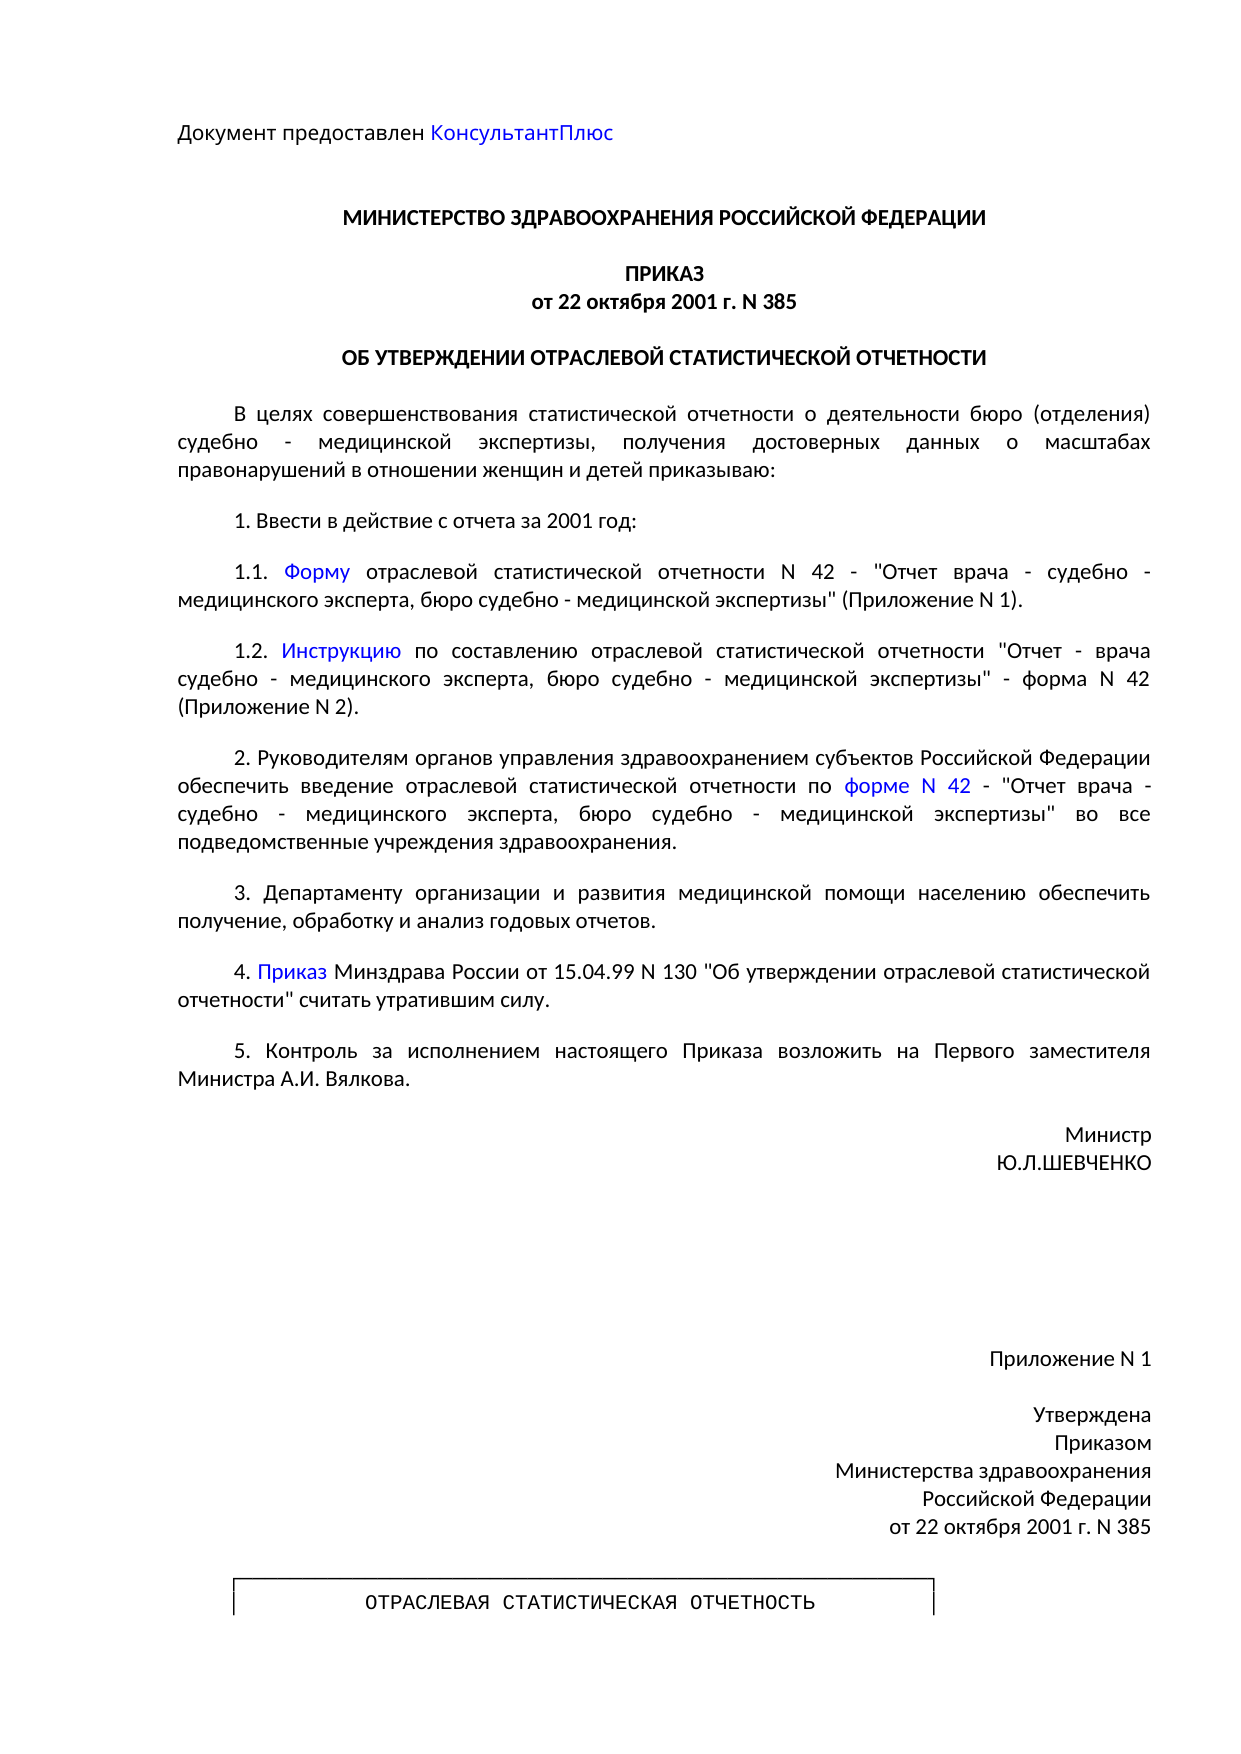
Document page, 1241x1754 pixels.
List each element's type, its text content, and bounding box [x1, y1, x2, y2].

text В целях совершенствования статистической отчетности о деятельности бюро (отделения) судебно - медицинской экспертизы, получения достоверных данных о масштабах правонарушений в отношении женщин и детей приказываю: [177, 399, 1152, 483]
text ┌───────────────────────────────────────────────────────┐ [177, 1568, 1152, 1592]
text 1.2. Инструкцию по составлению отраслевой статистической отчетности "Отчет - врача судебно - медицинского эксперта, бюро судебно - медицинской экспертизы" - форма N 42 (Приложение N 2). [177, 636, 1152, 720]
text 1. Ввести в действие с отчета за 2001 год: [177, 506, 1152, 534]
title от 22 октября 2001 г. N 385 [177, 287, 1152, 315]
title МИНИСТЕРСТВО ЗДРАВООХРАНЕНИЯ РОССИЙСКОЙ ФЕДЕРАЦИИ [177, 203, 1152, 231]
text Приложение N 1 [177, 1344, 1152, 1372]
title Документ предоставлен КонсультантПлюс [177, 118, 1152, 175]
text 4. Приказ Минздрава России от 15.04.99 N 130 "Об утверждении отраслевой статистической отчетности" считать утратившим силу. [177, 957, 1152, 1013]
title ПРИКАЗ [177, 259, 1152, 287]
text Утверждена [177, 1400, 1152, 1428]
text Министр [177, 1120, 1152, 1148]
text 2. Руководителям органов управления здравоохранением субъектов Российской Федерации обеспечить введение отраслевой статистической отчетности по форме N 42 - "Отчет врача - судебно - медицинского эксперта, бюро судебно - медицинской экспертизы" во все подведомственные учреждения здравоохранения. [177, 743, 1152, 855]
text 1.1. Форму отраслевой статистической отчетности N 42 - "Отчет врача - судебно - медицинского эксперта, бюро судебно - медицинской экспертизы" (Приложение N 1). [177, 557, 1152, 613]
text Ю.Л.ШЕВЧЕНКО [177, 1148, 1152, 1176]
text Российской Федерации [177, 1484, 1152, 1512]
text от 22 октября 2001 г. N 385 [177, 1512, 1152, 1540]
text │ ОТРАСЛЕВАЯ СТАТИСТИЧЕСКАЯ ОТЧЕТНОСТЬ │ [177, 1592, 1152, 1616]
text 3. Департаменту организации и развития медицинской помощи населению обеспечить получение, обработку и анализ годовых отчетов. [177, 878, 1152, 934]
title ОБ УТВЕРЖДЕНИИ ОТРАСЛЕВОЙ СТАТИСТИЧЕСКОЙ ОТЧЕТНОСТИ [177, 343, 1152, 371]
text Министерства здравоохранения [177, 1456, 1152, 1484]
text Приказом [177, 1428, 1152, 1456]
text 5. Контроль за исполнением настоящего Приказа возложить на Первого заместителя Министра А.И. Вялкова. [177, 1036, 1152, 1092]
